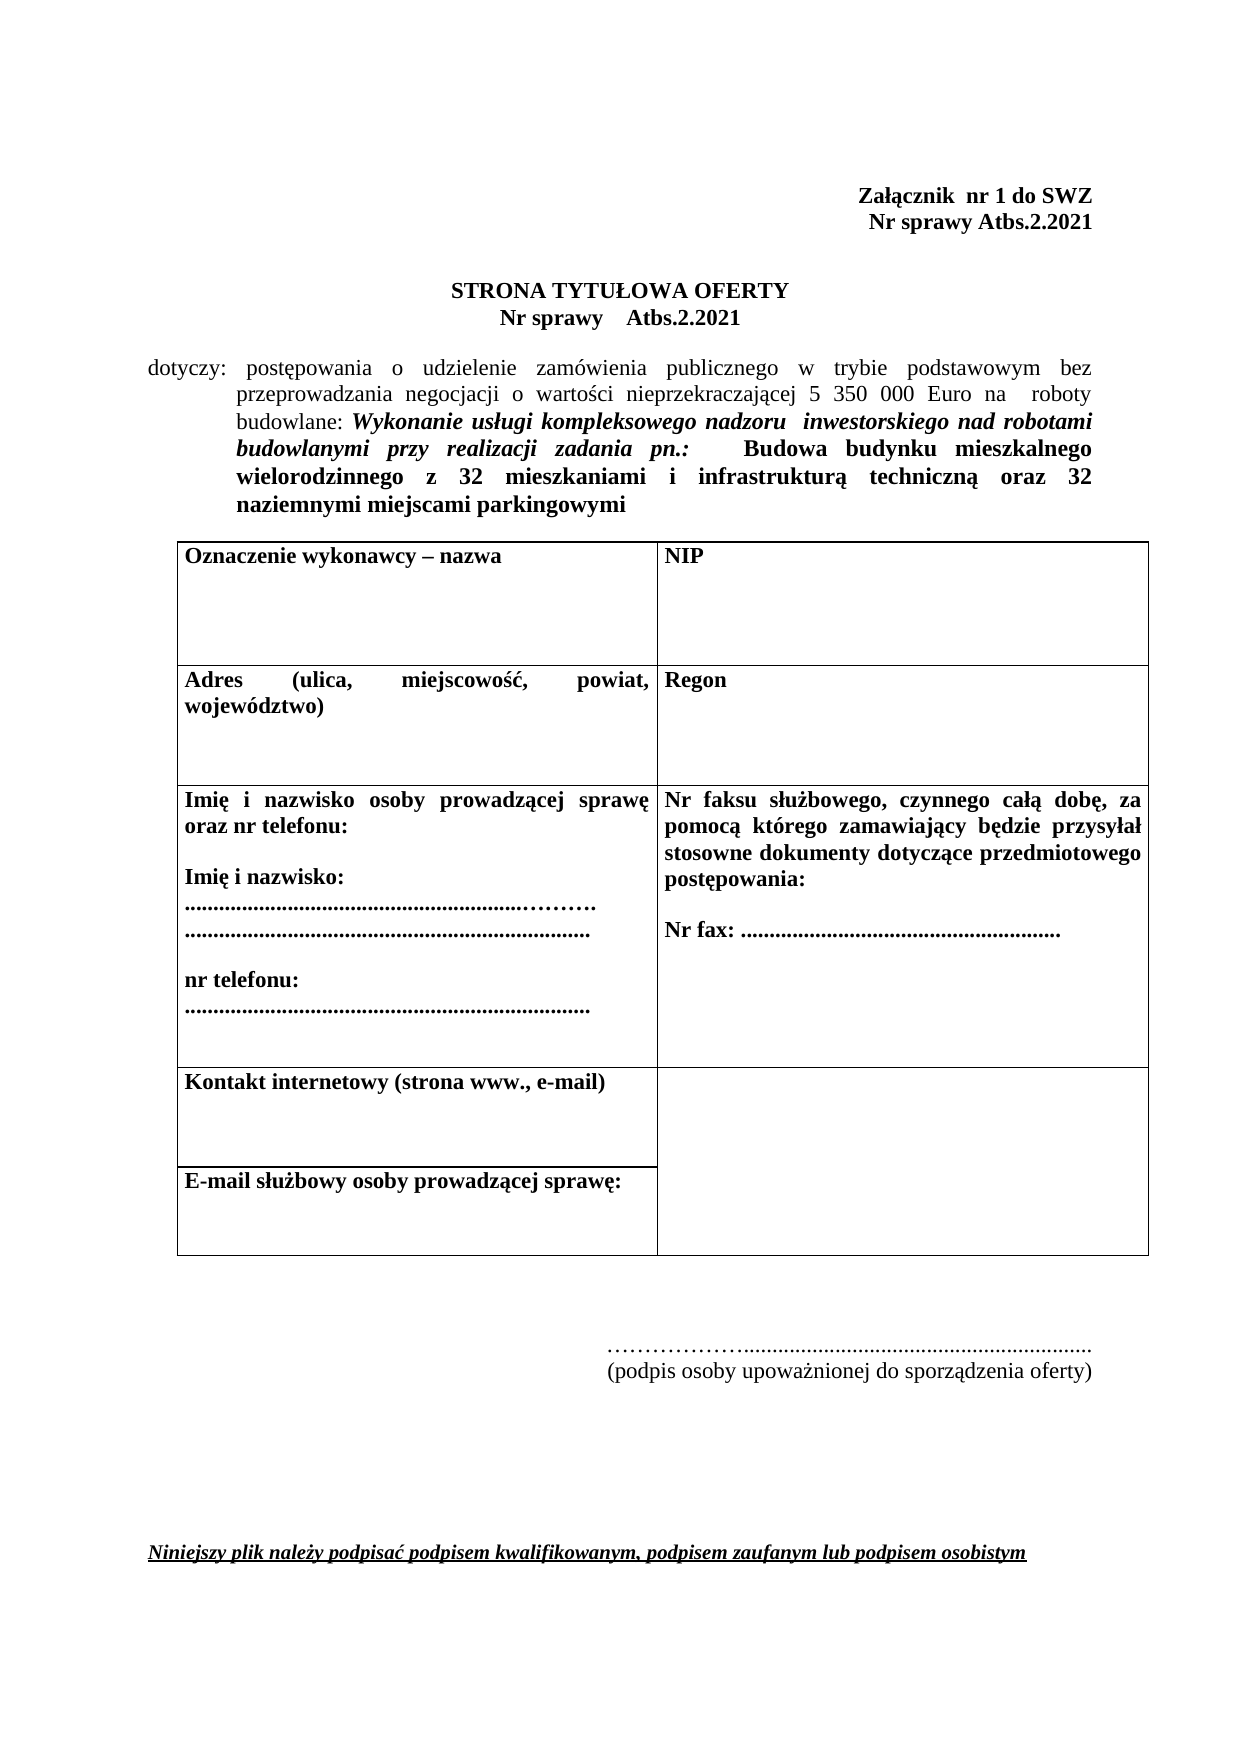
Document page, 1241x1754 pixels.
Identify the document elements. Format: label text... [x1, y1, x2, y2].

table_cell Kontakt internetowy (strona www., e-mail) [178, 1068, 657, 1166]
table_cell [658, 1068, 1148, 1255]
text Niniejszy plik należy podpisać podpisem kwalifikowanym, podpisem zaufanym lub podpisem osobistym [148, 1539, 1093, 1564]
table_header NIP [658, 543, 1148, 665]
table_header Oznaczenie wykonawcy – nazwa [178, 543, 657, 665]
text Załącznik nr 1 do SWZ [148, 182, 1093, 208]
text (podpis osoby upoważnionej do sporządzenia oferty) [177, 1357, 1093, 1384]
text dotyczy: postępowania o udzielenie zamówienia publicznego w trybie podstawowym bez przeprowadzania negocjacji o wartości nieprzekraczającej 5 350 000 Euro na roboty budowlane: Wykonanie usługi kompleksowego nadzoru inwestorskiego nad robotami budowlanymi przy realizacji zadania pn.: Budowa budynku mieszkalnego wielorodzinnego z 32 mieszkaniami i infrastrukturą techniczną oraz 32 naziemnymi miejscami parkingowymi [148, 354, 1093, 517]
table_cell E-mail służbowy osoby prowadzącej sprawę: [178, 1168, 657, 1255]
text STRONA TYTUŁOWA OFERTY [148, 277, 1093, 304]
table_cell Regon [658, 666, 1148, 785]
table_cell Adres (ulica, miejscowość, powiat, województwo) [178, 666, 657, 785]
text ………………............................................................. [177, 1331, 1093, 1357]
table_cell Imię i nazwisko osoby prowadzącej sprawę oraz nr telefonu: Imię i nazwisko: ...........................................................………. ....................................................................... nr telefonu: ....................................................................... [178, 786, 657, 1067]
table_cell Nr faksu służbowego, czynnego całą dobę, za pomocą którego zamawiający będzie przysyłał stosowne dokumenty dotyczące przedmiotowego postępowania: Nr fax: ........................................................ [658, 786, 1148, 1067]
text Nr sprawy Atbs.2.2021 [148, 304, 1093, 330]
text Nr sprawy Atbs.2.2021 [148, 208, 1093, 234]
